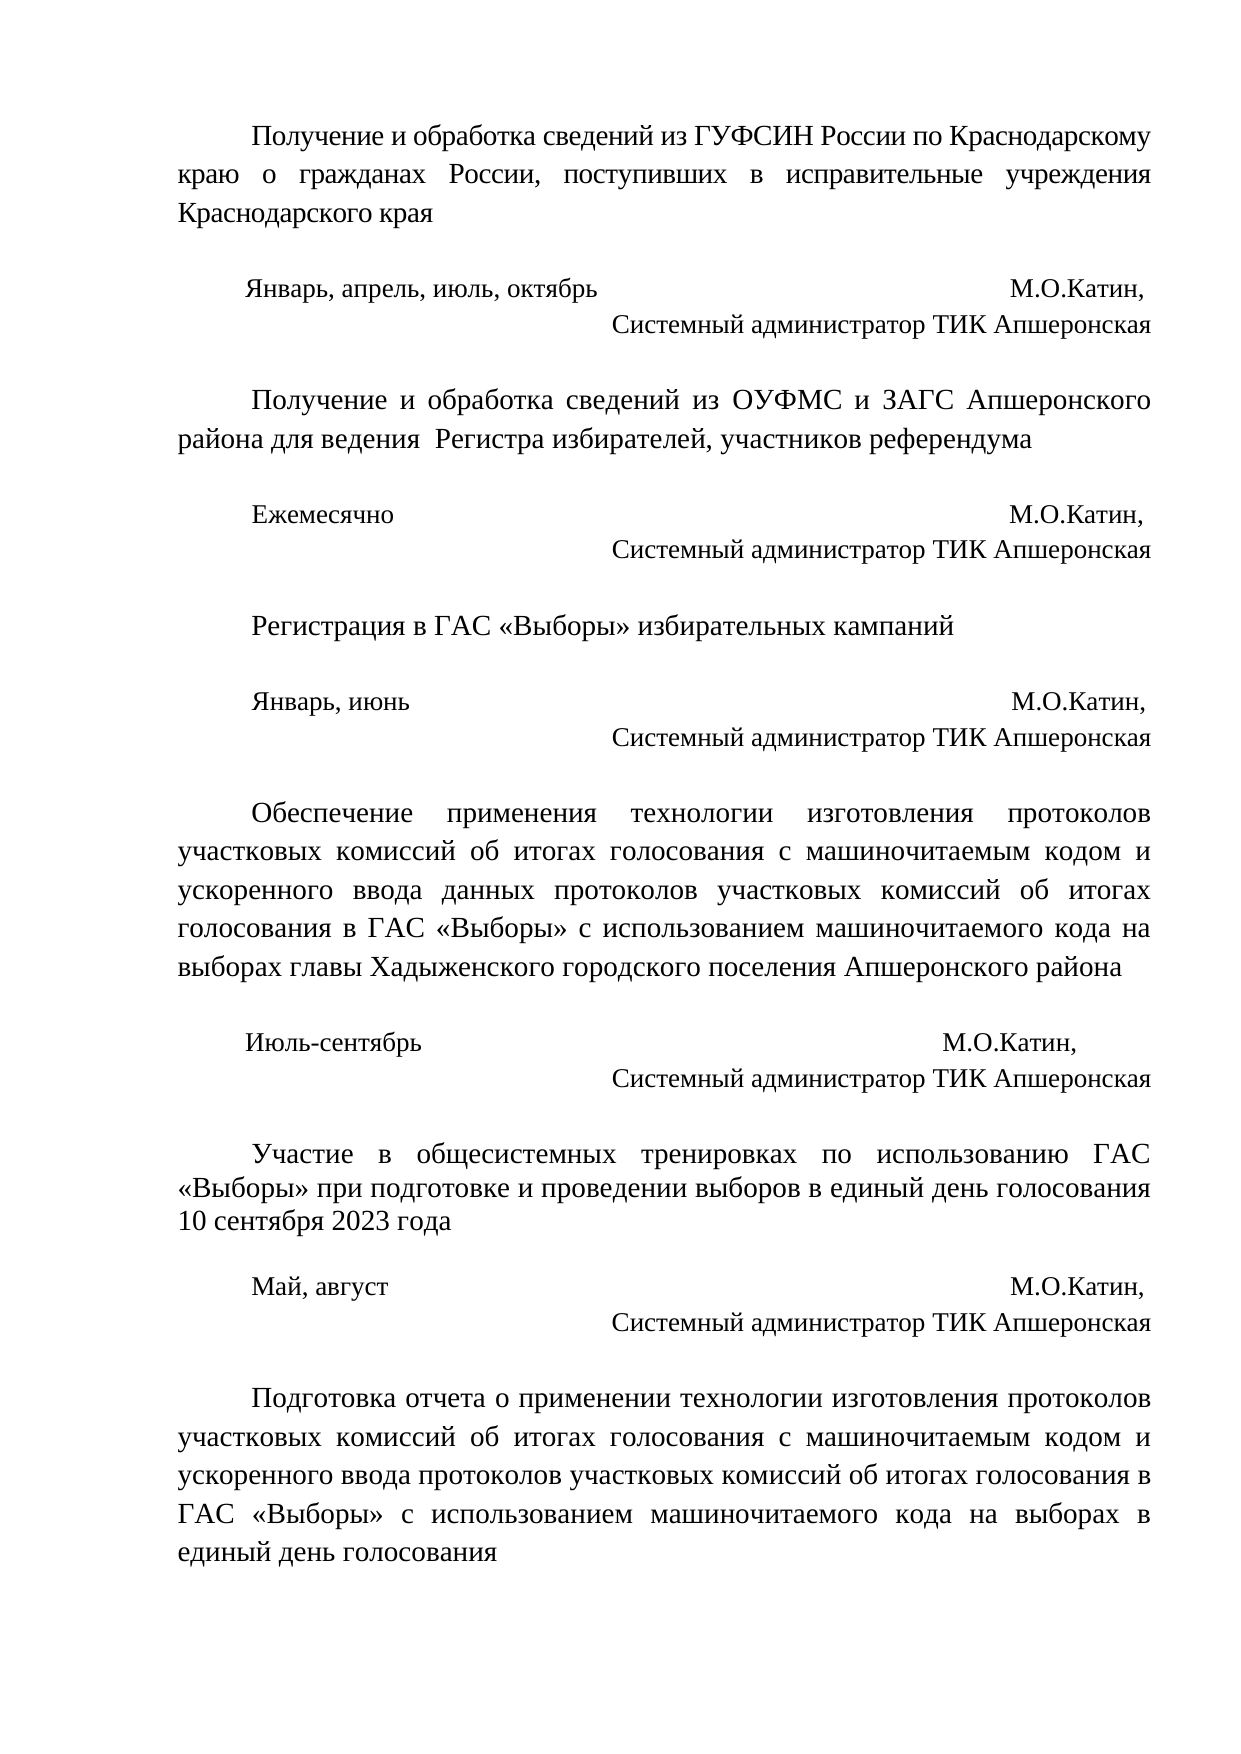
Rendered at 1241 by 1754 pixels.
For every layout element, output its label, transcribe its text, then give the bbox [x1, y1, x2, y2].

text Январь, июнь М.О.Катин, [177, 685, 1152, 716]
list Обеспечение применения технологии изготовления протоколов участковых комиссий об итогах голосования с машиночитаемым кодом и ускоренного ввода данных протоколов участковых комиссий об итогах голосования в ГАС «Выборы» с использованием машиночитаемого кода на выборах главы Хадыженского городского поселения Апшеронского района [177, 795, 1152, 983]
text Системный администратор ТИК Апшеронская [177, 1306, 1152, 1337]
list Системный администратор ТИК Апшеронская [177, 1062, 1152, 1093]
list Системный администратор ТИК Апшеронская [177, 308, 1152, 339]
text Май, август М.О.Катин, [177, 1270, 1152, 1302]
list Системный администратор ТИК Апшеронская [177, 534, 1152, 565]
text Июль-сентябрь М.О.Катин, [177, 1026, 1152, 1057]
list Подготовка отчета о применении технологии изготовления протоколов участковых комиссий об итогах голосования с машиночитаемым кодом и ускоренного ввода протоколов участковых комиссий об итогах голосования в ГАС «Выборы» с использованием машиночитаемого кода на выборах в единый день голосования [177, 1380, 1152, 1568]
text Ежемесячно М.О.Катин, [177, 498, 1152, 529]
list Получение и обработка сведений из ОУФМС и ЗАГС Апшеронского района для ведения Регистра избирателей, участников референдума [177, 382, 1152, 454]
list Системный администратор ТИК Апшеронская [177, 721, 1152, 752]
list Регистрация в ГАС «Выборы» избирательных кампаний [177, 608, 1152, 641]
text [177, 272, 1152, 303]
list Получение и обработка сведений из ГУФСИН России по Краснодарскому краю о гражданах России, поступивших в исправительные учреждения Краснодарского края [177, 118, 1152, 229]
text Участие в общесистемных тренировках по использованию ГАС «Выборы» при подготовке и проведении выборов в единый день голосования 10 сентября 2023 года [177, 1136, 1152, 1237]
